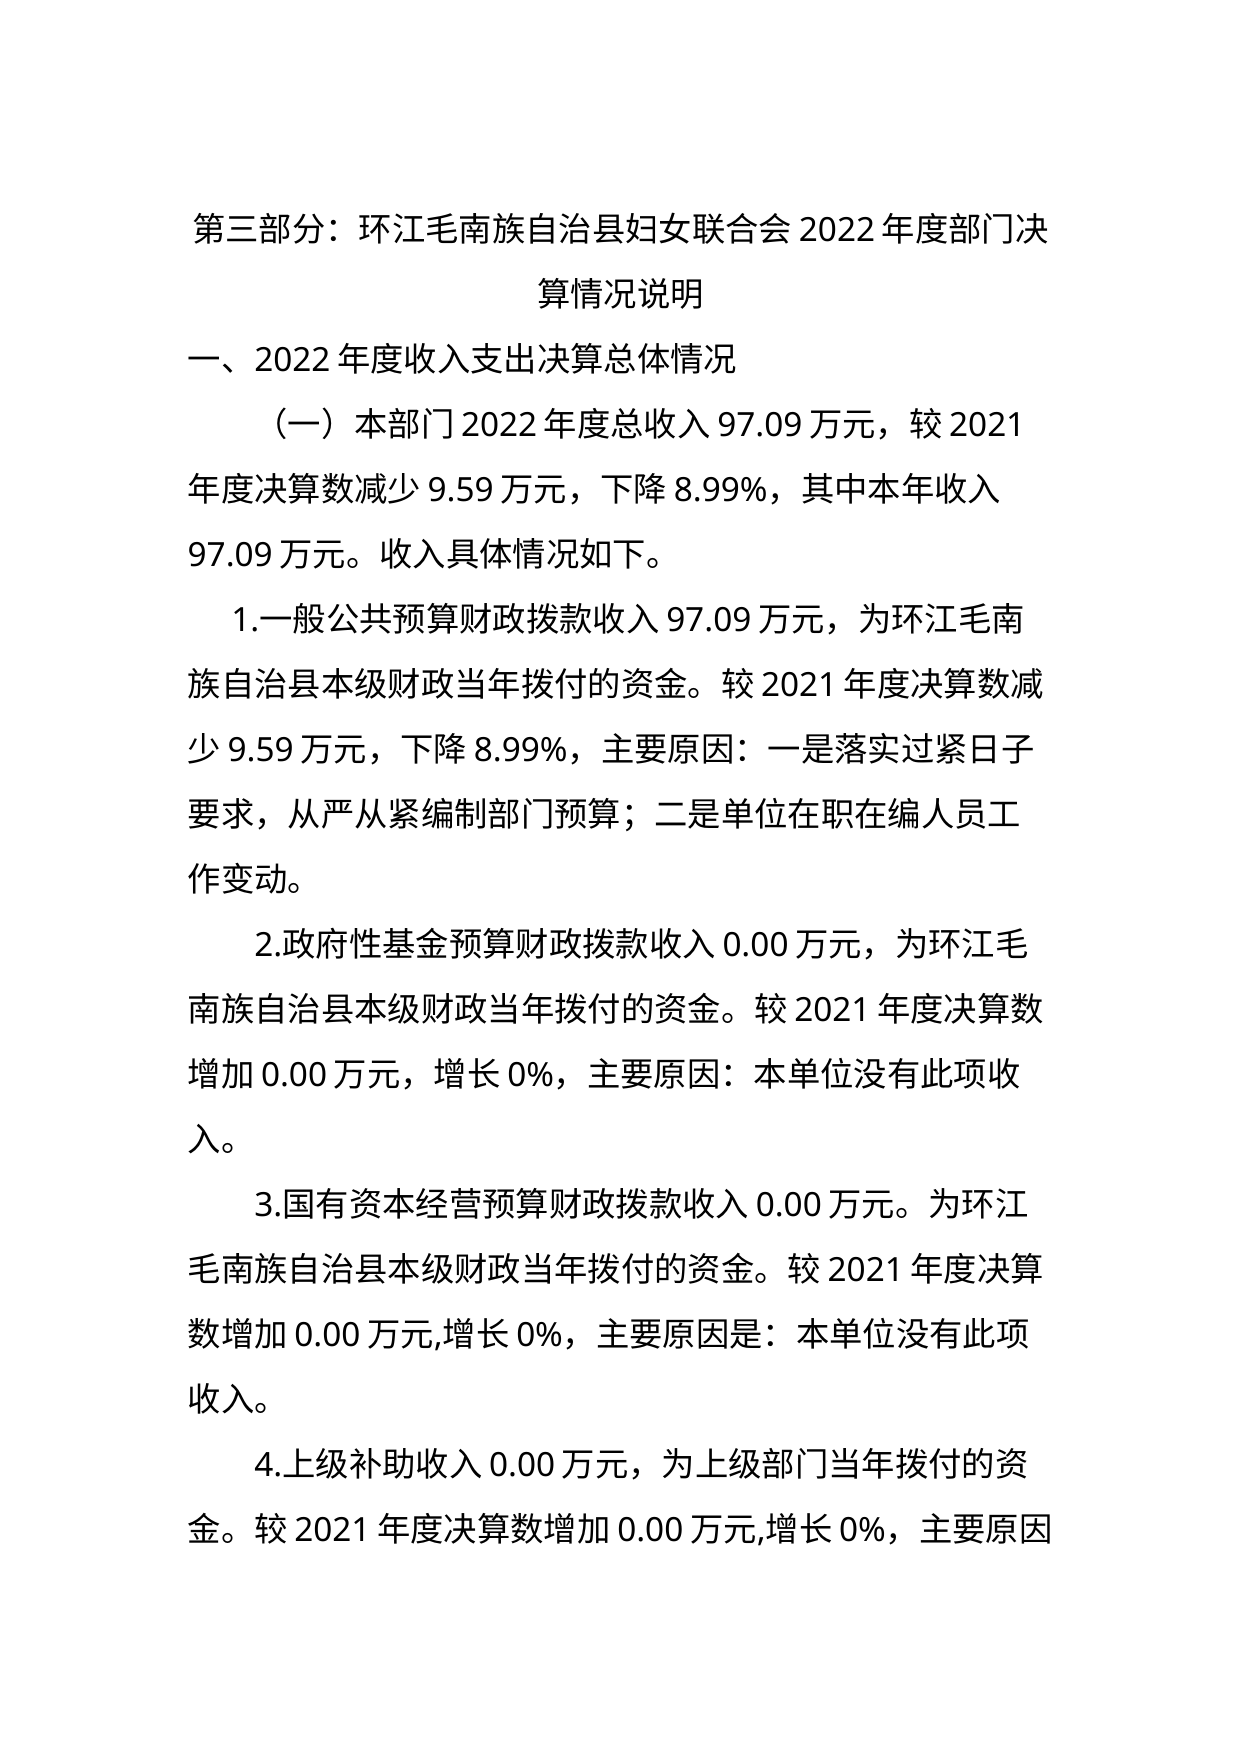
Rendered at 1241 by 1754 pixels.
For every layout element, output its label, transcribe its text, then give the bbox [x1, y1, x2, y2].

text （一）本部门2022年度总收入97.09万元，较2021年度决算数减少9.59万元，下降8.99%，其中本年收入97.09万元。收入具体情况如下。 [187, 389, 1053, 584]
list 1.一般公共预算财政拨款收入97.09万元，为环江毛南族自治县本级财政当年拨付的资金。较2021年度决算数减少9.59万元，下降8.99%，主要原因：一是落实过紧日子要求，从严从紧编制部门预算；二是单位在职在编人员工作变动。 [187, 584, 1053, 909]
text 2.政府性基金预算财政拨款收入0.00万元，为环江毛南族自治县本级财政当年拨付的资金。较2021年度决算数增加0.00万元，增长0%，主要原因：本单位没有此项收入。 [187, 909, 1053, 1169]
text 一、2022年度收入支出决算总体情况 [187, 324, 1053, 389]
text 3.国有资本经营预算财政拨款收入0.00万元。为环江毛南族自治县本级财政当年拨付的资金。较2021年度决算数增加0.00万元,增长0%，主要原因是：本单位没有此项收入。 [187, 1169, 1053, 1429]
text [187, 1429, 1053, 1559]
text 第三部分：环江毛南族自治县妇女联合会2022年度部门决算情况说明 [187, 194, 1053, 324]
